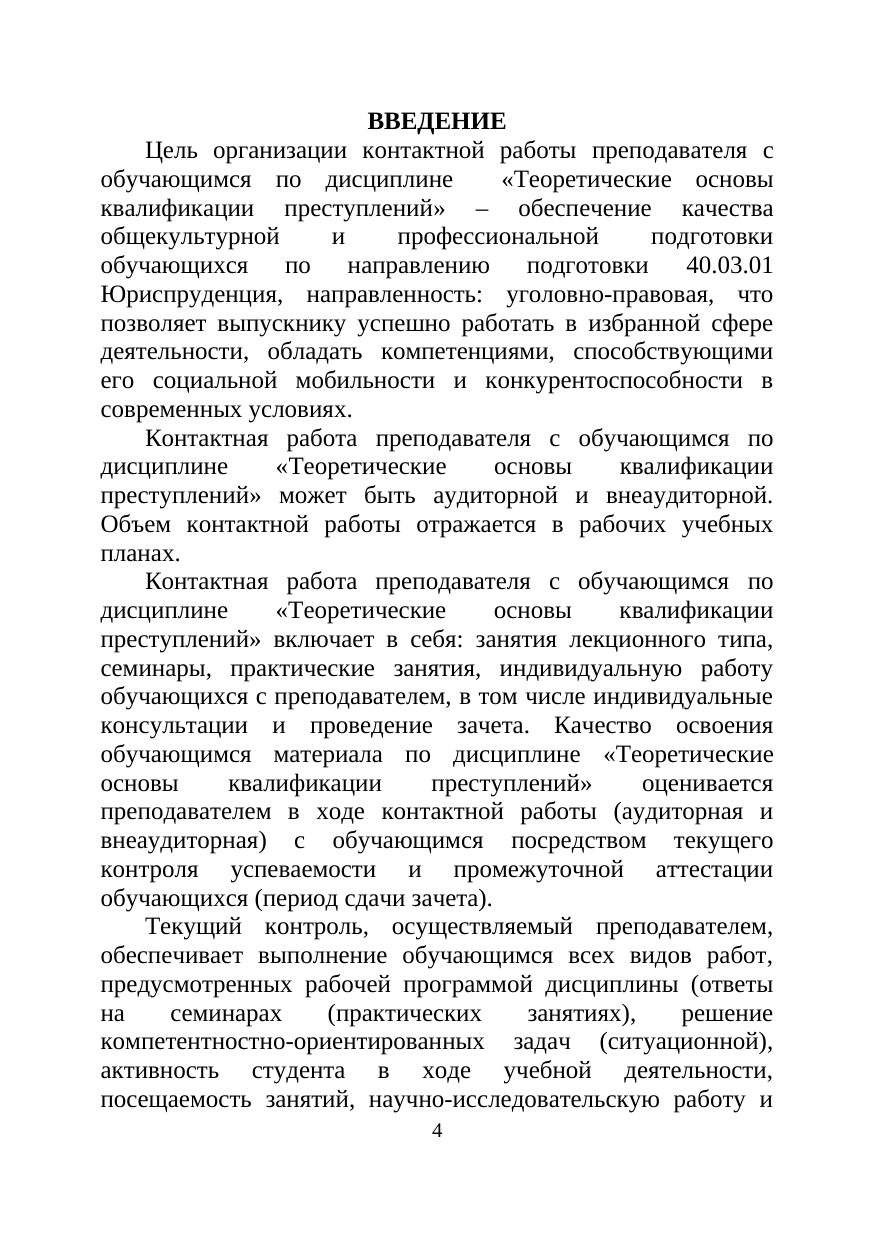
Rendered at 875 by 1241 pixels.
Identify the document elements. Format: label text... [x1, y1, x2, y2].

text ВВЕДЕНИЕ [100, 106, 774, 135]
text Контактная работа преподавателя с обучающимся по дисциплине «Теоретические основы квалификации преступлений» включает в себя: занятия лекционного типа, семинары, практические занятия, индивидуальную работу обучающихся с преподавателем, в том числе индивидуальные консультации и проведение зачета. Качество освоения обучающимся материала по дисциплине «Теоретические основы квалификации преступлений» оценивается преподавателем в ходе контактной работы (аудиторная и внеаудиторная) с обучающимся посредством текущего контроля успеваемости и промежуточной аттестации обучающихся (период сдачи зачета). [100, 566, 774, 911]
text Контактная работа преподавателя с обучающимся по дисциплине «Теоретические основы квалификации преступлений» может быть аудиторной и внеаудиторной. Объем контактной работы отражается в рабочих учебных планах. [100, 423, 774, 566]
text Цель организации контактной работы преподавателя с обучающимся по дисциплине «Теоретические основы квалификации преступлений» – обеспечение качества общекультурной и профессиональной подготовки обучающихся по направлению подготовки 40.03.01 Юриспруденция, направленность: уголовно-правовая, что позволяет выпускнику успешно работать в избранной сфере деятельности, обладать компетенциями, способствующими его социальной мобильности и конкурентоспособности в современных условиях. [100, 135, 774, 423]
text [100, 911, 774, 1113]
